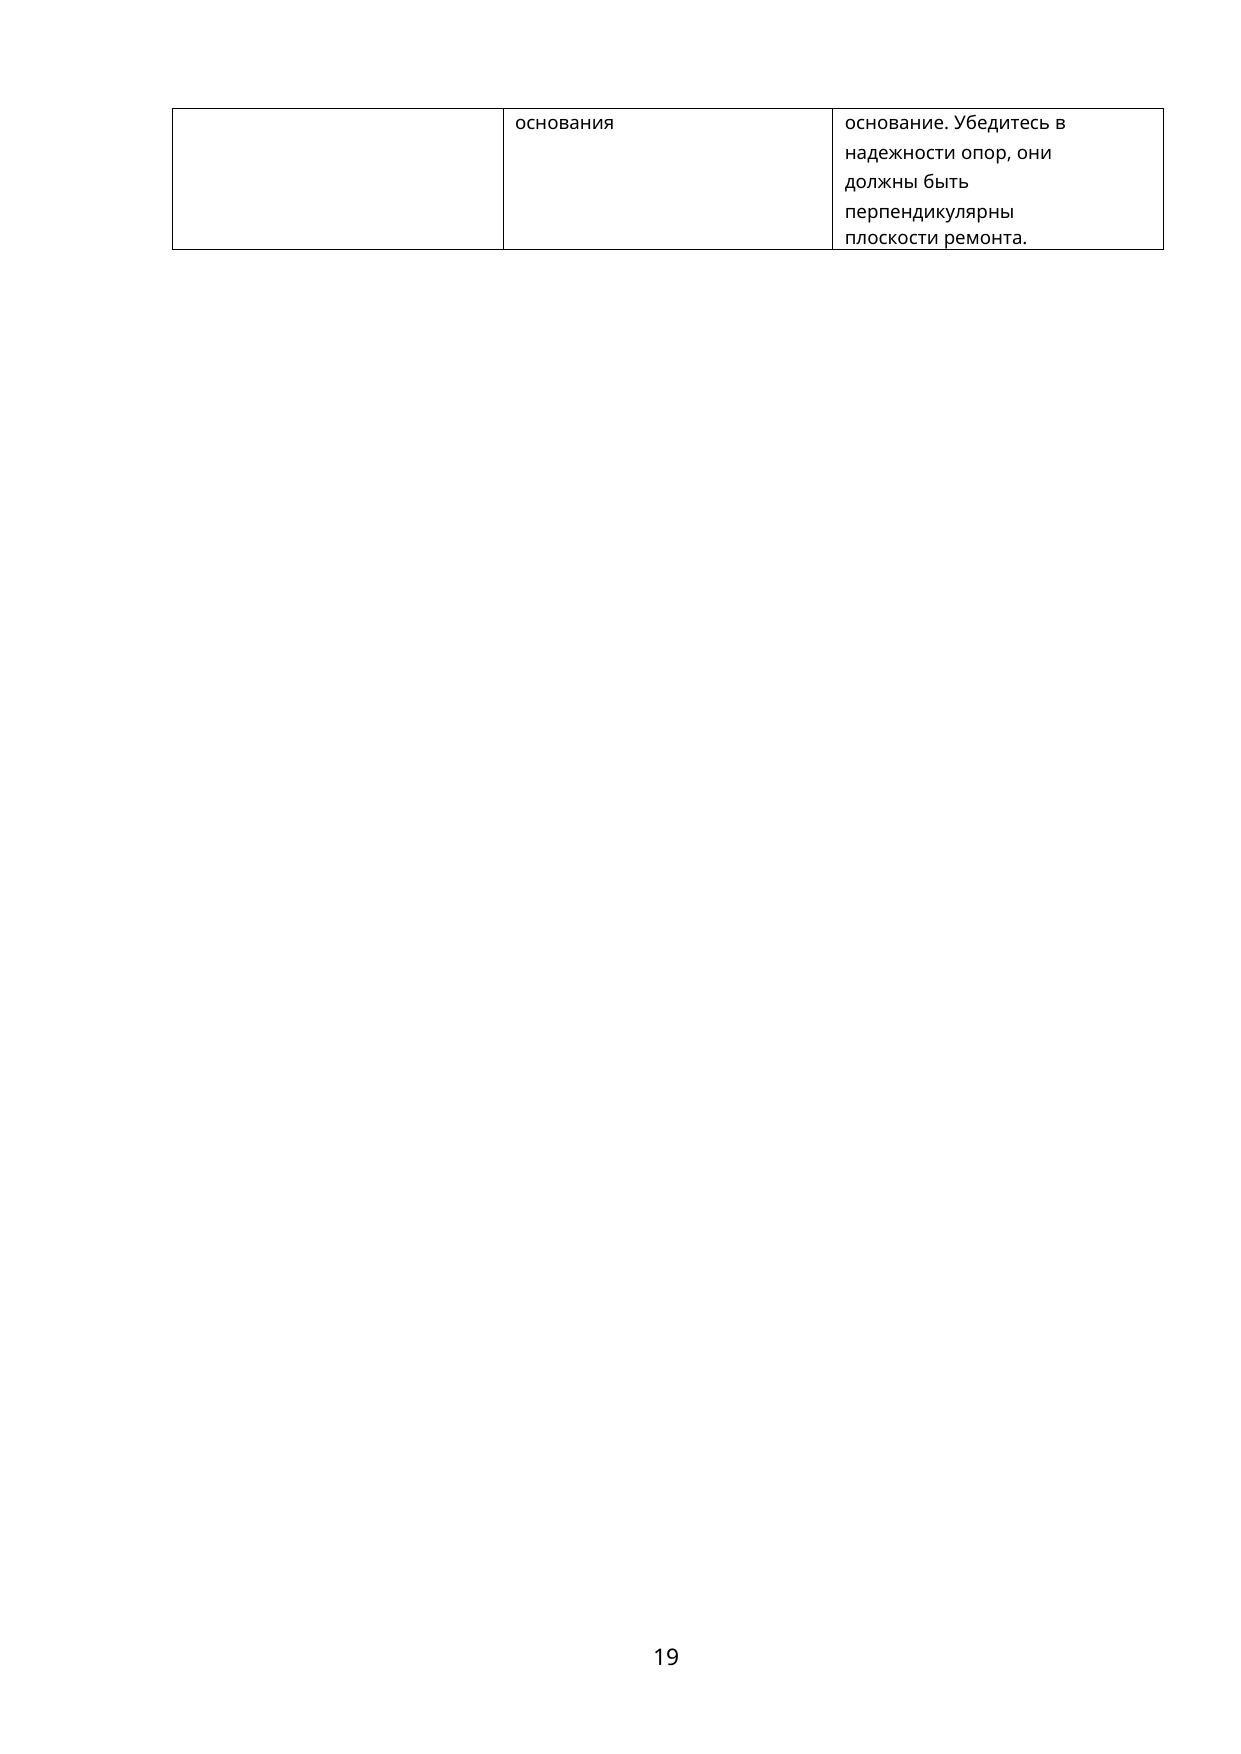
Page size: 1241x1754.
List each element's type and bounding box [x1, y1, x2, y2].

table_cell [833, 109, 1163, 249]
table_cell [504, 109, 832, 249]
table_cell [173, 109, 503, 249]
